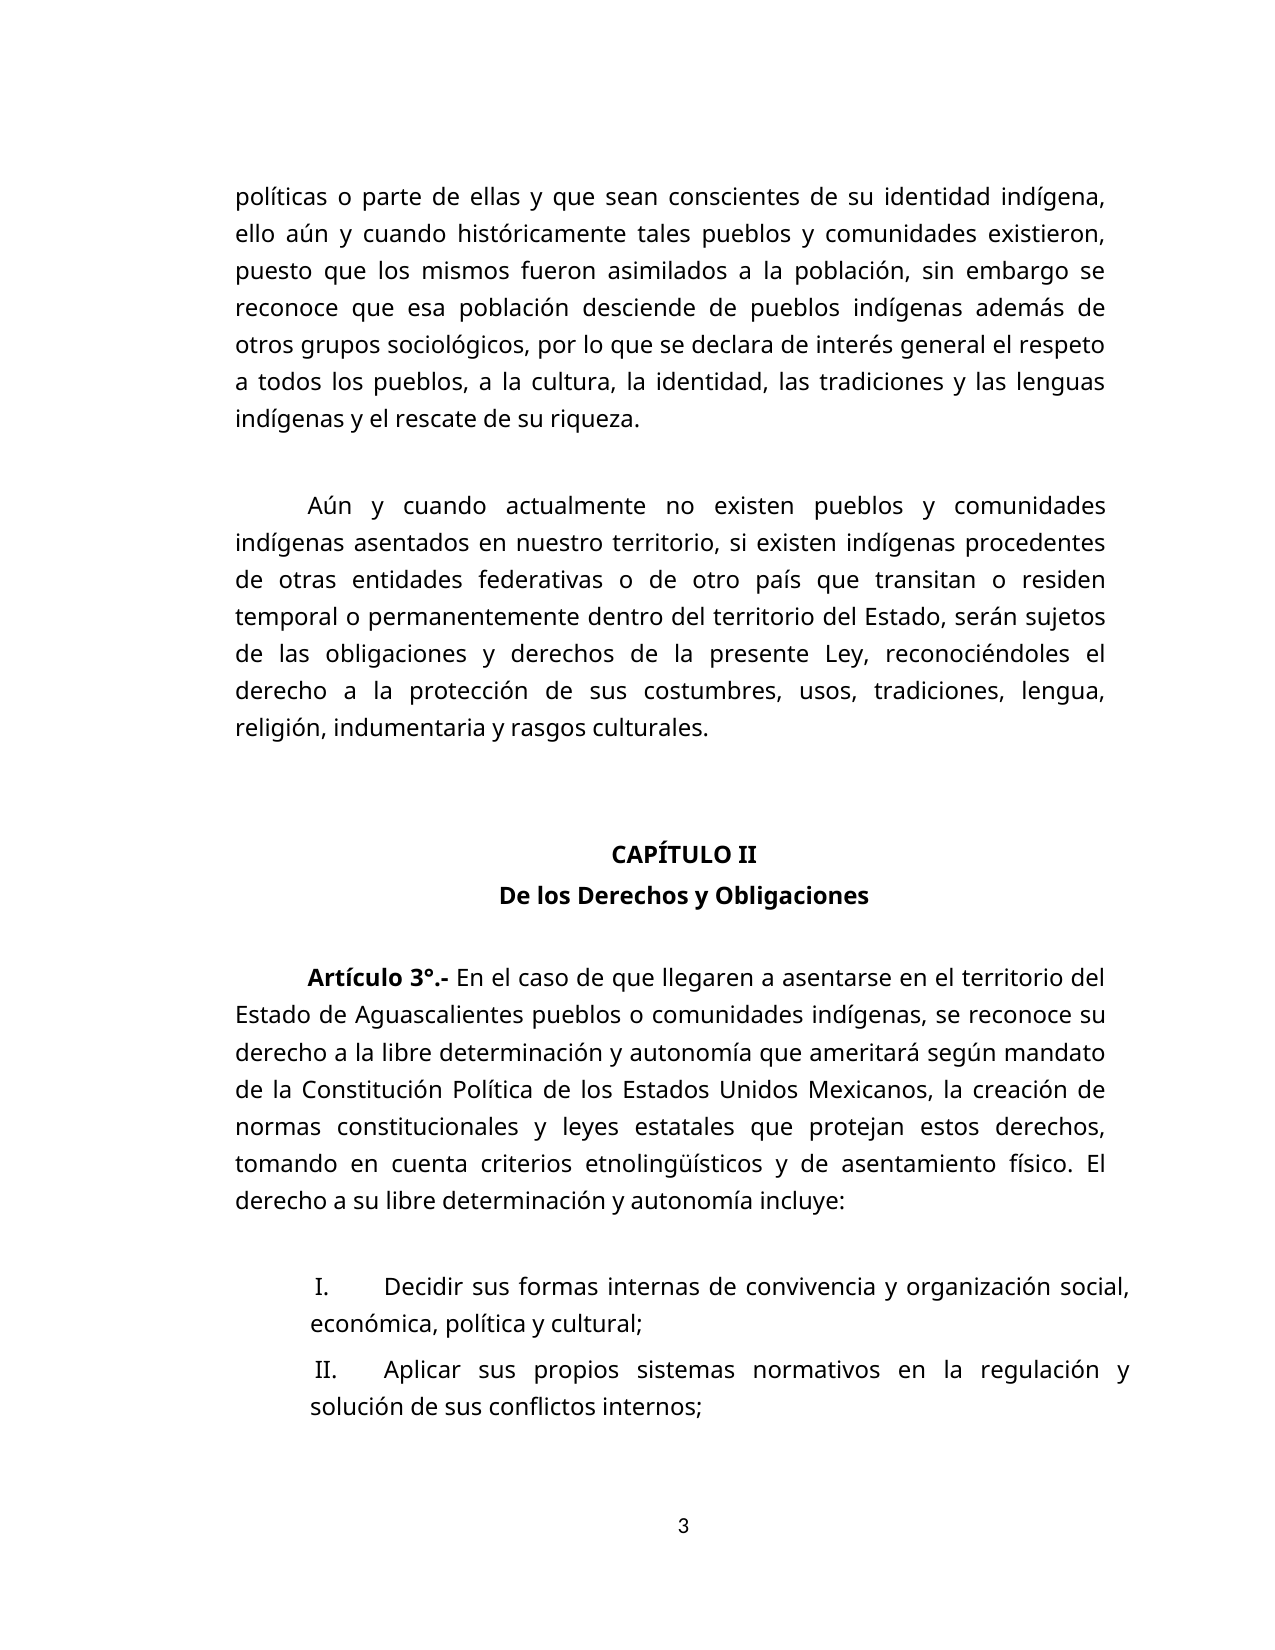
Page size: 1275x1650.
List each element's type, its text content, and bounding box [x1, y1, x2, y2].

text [235, 179, 1107, 435]
text De los Derechos y Obligaciones [236, 879, 1132, 912]
list Decidir sus formas internas de convivencia y organización social, económica, política y cultural; [310, 1270, 1130, 1340]
text Artículo 3°.- En el caso de que llegaren a asentarse en el territorio del Estado de Aguascalientes pueblos o comunidades indígenas, se reconoce su derecho a la libre determinación y autonomía que ameritará según mandato de la Constitución Política de los Estados Unidos Mexicanos, la creación de normas constitucionales y leyes estatales que protejan estos derechos, tomando en cuenta criterios etnolingüísticos y de asentamiento físico. El derecho a su libre determinación y autonomía incluye: [235, 961, 1107, 1216]
list Aplicar sus propios sistemas normativos en la regulación y solución de sus conflictos internos; [310, 1353, 1130, 1422]
text Aún y cuando actualmente no existen pueblos y comunidades indígenas asentados en nuestro territorio, si existen indígenas procedentes de otras entidades federativas o de otro país que transitan o residen temporal o permanentemente dentro del territorio del Estado, serán sujetos de las obligaciones y derechos de la presente Ley, reconociéndoles el derecho a la protección de sus costumbres, usos, tradiciones, lengua, religión, indumentaria y rasgos culturales. [235, 488, 1107, 743]
text CAPÍTULO II [236, 838, 1132, 871]
